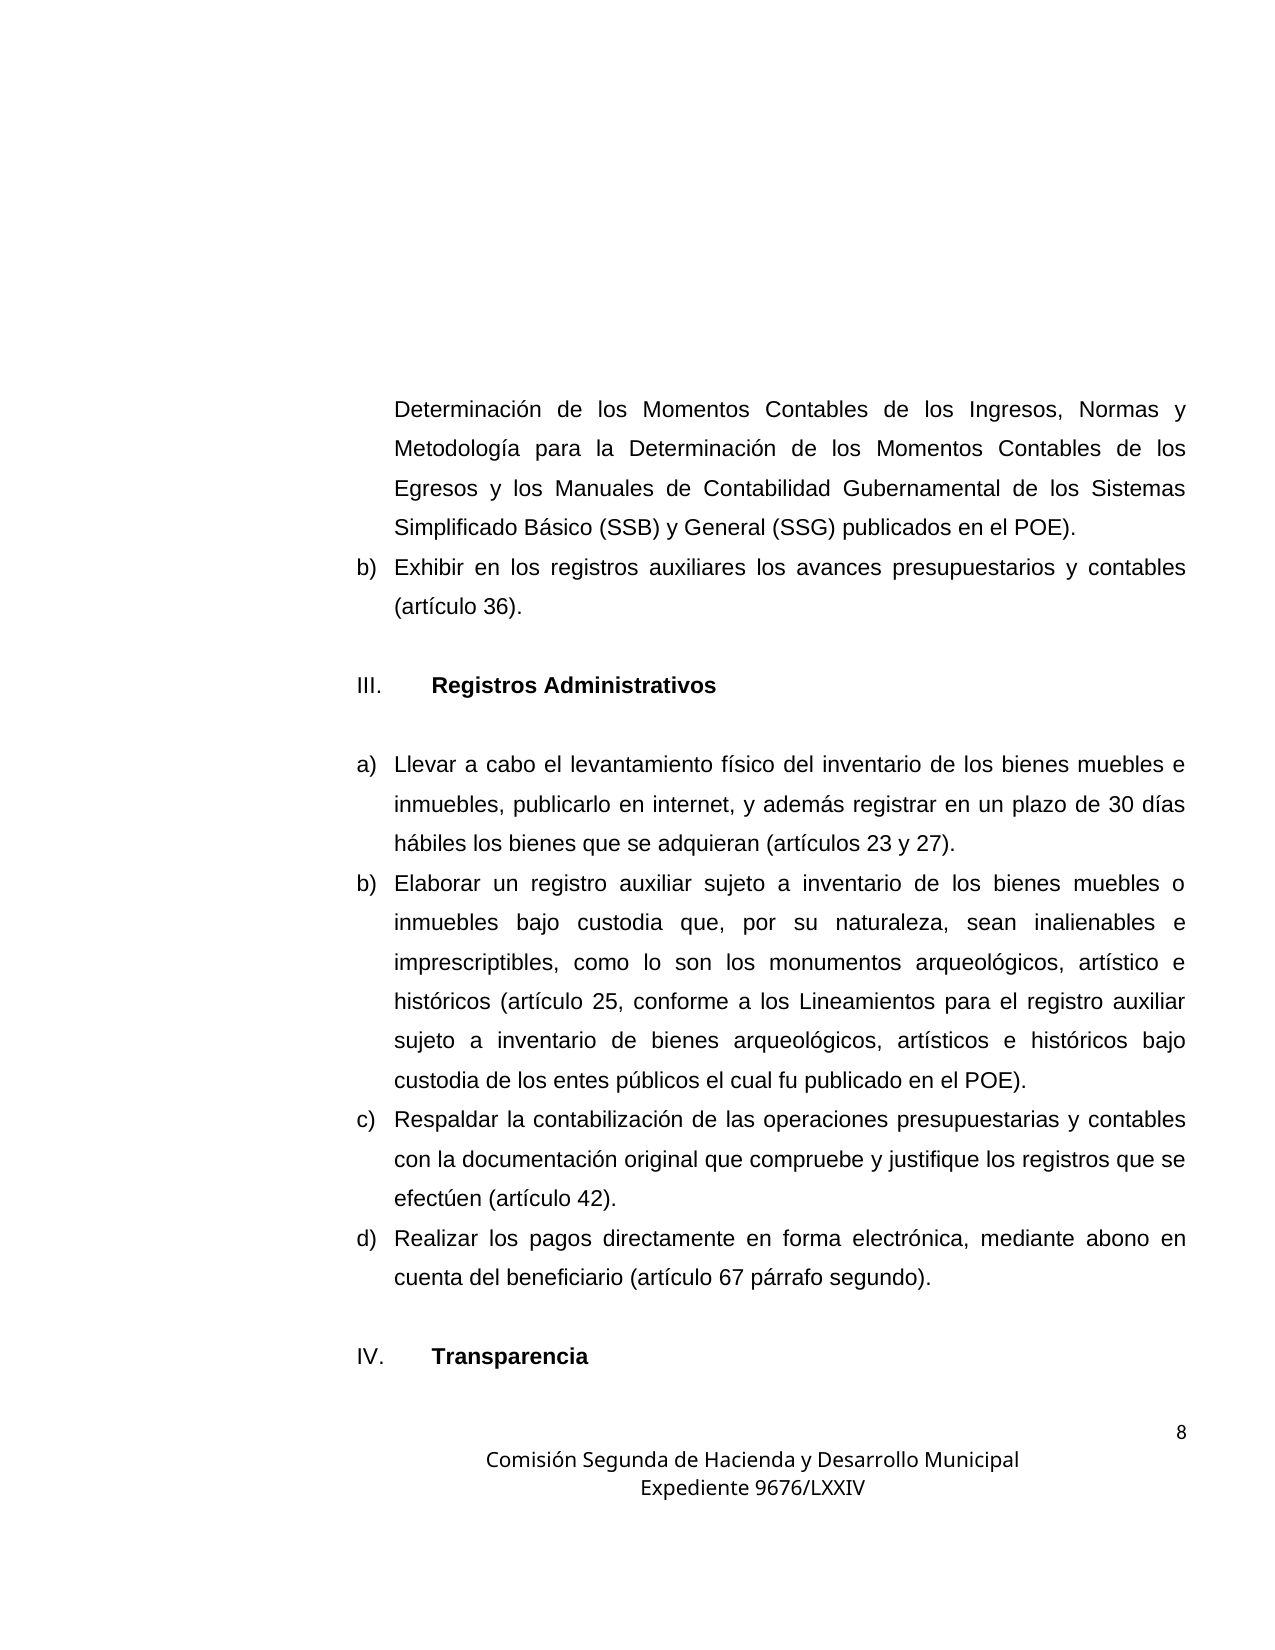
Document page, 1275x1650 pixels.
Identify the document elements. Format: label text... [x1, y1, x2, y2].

list Llevar a cabo el levantamiento físico del inventario de los bienes muebles e inmuebles, publicarlo en internet, y además registrar en un plazo de 30 días hábiles los bienes que se adquieran (artículos 23 y 27). [356, 751, 1186, 856]
list Elaborar un registro auxiliar sujeto a inventario de los bienes muebles o inmuebles bajo custodia que, por su naturaleza, sean inalienables e imprescriptibles, como lo son los monumentos arqueológicos, artístico e históricos (artículo 25, conforme a los Lineamientos para el registro auxiliar sujeto a inventario de bienes arqueológicos, artísticos e históricos bajo custodia de los entes públicos el cual fu publicado en el POE). [356, 869, 1186, 1093]
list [356, 396, 1186, 541]
list Exhibir en los registros auxiliares los avances presupuestarios y contables (artículo 36). [356, 554, 1186, 619]
list Registros Administrativos [356, 672, 1186, 698]
list Realizar los pagos directamente en forma electrónica, mediante abono en cuenta del beneficiario (artículo 67 párrafo segundo). [356, 1225, 1186, 1291]
list Transparencia [356, 1343, 1186, 1369]
list Respaldar la contabilización de las operaciones presupuestarias y contables con la documentación original que compruebe y justifique los registros que se efectúen (artículo 42). [356, 1106, 1186, 1212]
